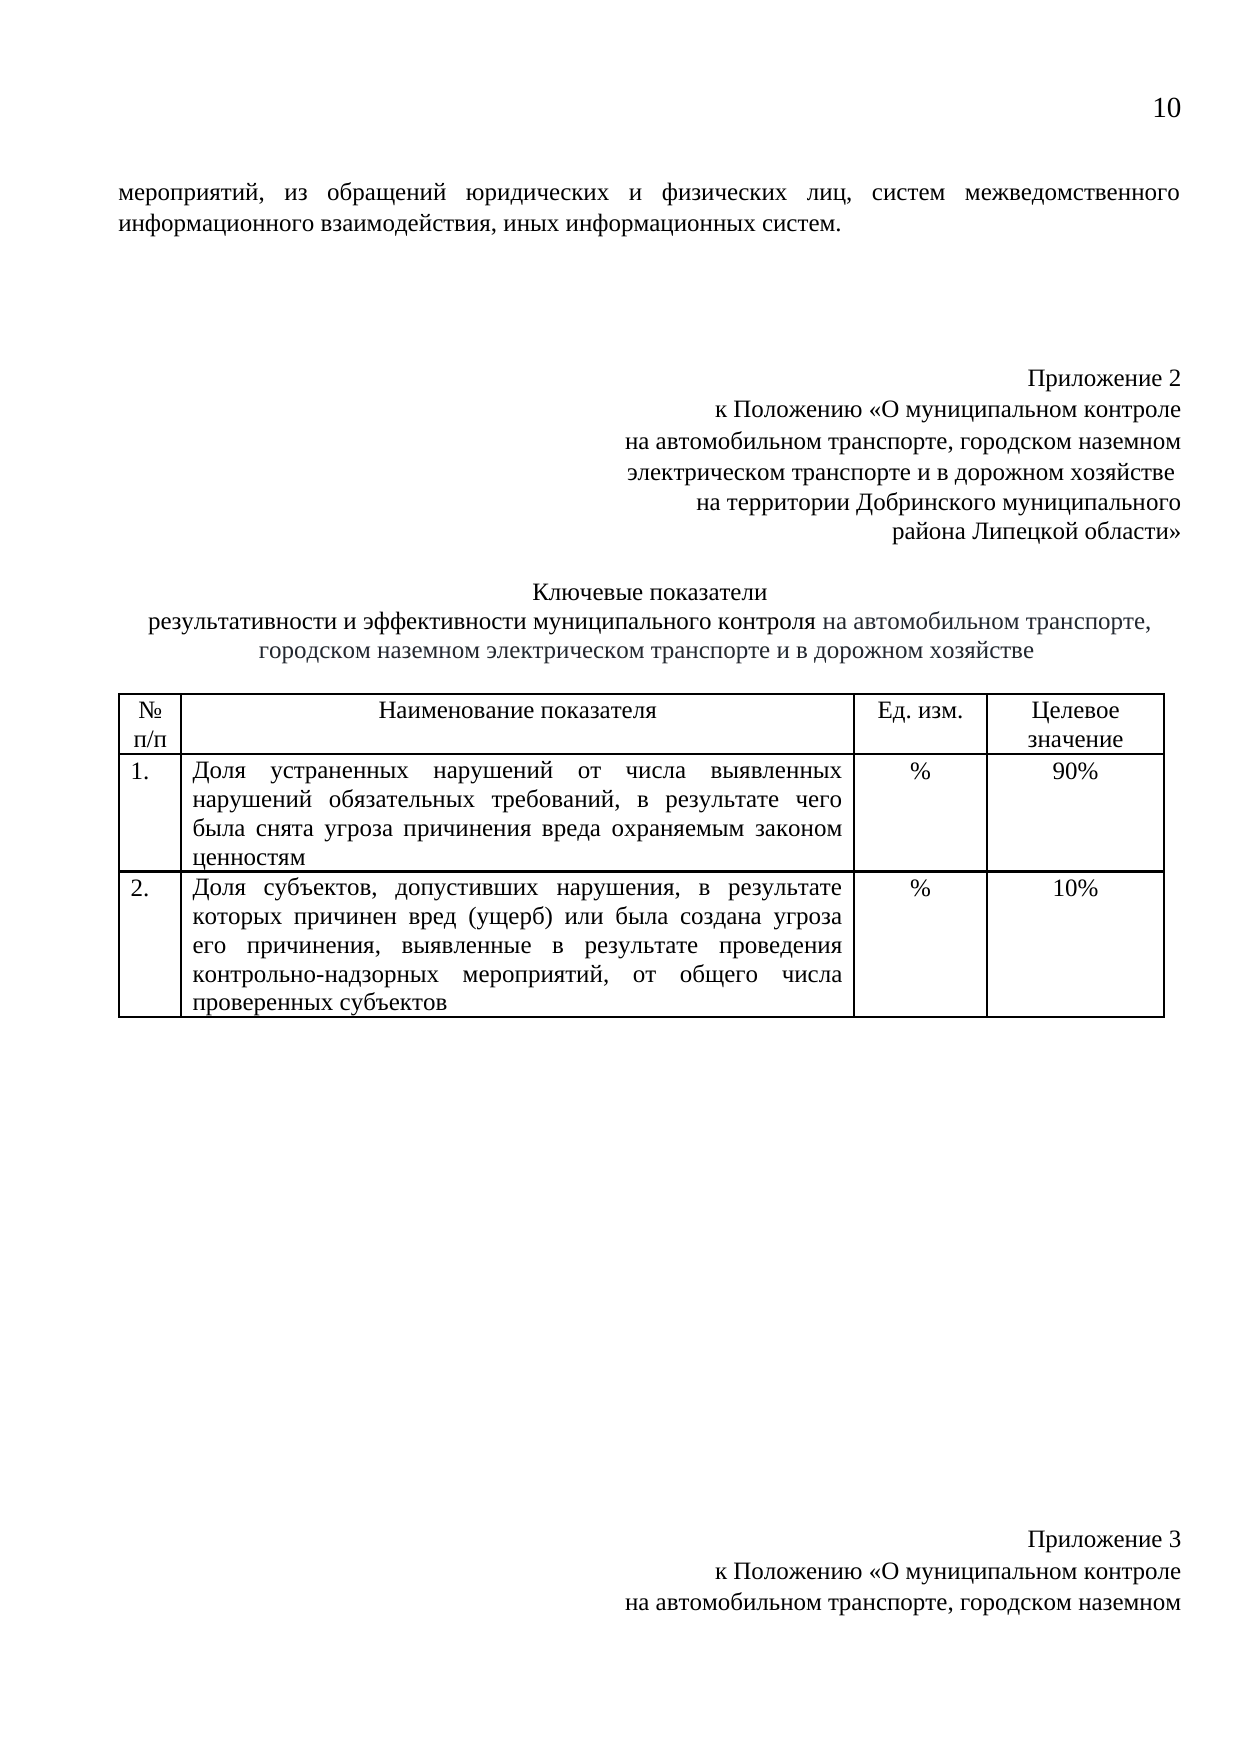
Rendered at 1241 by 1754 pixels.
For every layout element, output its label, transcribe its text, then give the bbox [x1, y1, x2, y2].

table_header Наименование показателя [182, 695, 853, 753]
table_cell % [855, 873, 986, 1016]
text на автомобильном транспорте, городском наземном [118, 423, 1181, 455]
text электрическом транспорте и в дорожном хозяйстве [118, 455, 1181, 486]
text к Положению «О муниципальном контроле [118, 1553, 1181, 1584]
text Приложение 3 [118, 1522, 1181, 1553]
table_header Ед. изм. [855, 695, 986, 753]
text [118, 174, 1181, 237]
table_cell Доля устраненных нарушений от числа выявленных нарушений обязательных требований, в результате чего была снята угроза причинения вреда охраняемым законом ценностям [182, 755, 853, 870]
text на территории Добринского муниципального [118, 486, 1181, 515]
table_cell 10% [988, 873, 1163, 1016]
table_cell 2. [120, 873, 180, 1016]
table_cell 90% [988, 755, 1163, 870]
text района Липецкой области» [118, 515, 1181, 544]
text результативности и эффективности муниципального контроля на автомобильном транспорте, городском наземном электрическом транспорте и в дорожном хозяйстве [118, 605, 1181, 664]
table_header № п/п [120, 695, 180, 753]
table_cell % [855, 755, 986, 870]
text к Положению «О муниципальном контроле [118, 392, 1181, 423]
table_cell 1. [120, 755, 180, 870]
text на автомобильном транспорте, городском наземном [118, 1584, 1181, 1616]
table_header Целевое значение [988, 695, 1163, 753]
text Ключевые показатели [118, 576, 1181, 605]
text Приложение 2 [118, 360, 1181, 392]
table_cell Доля субъектов, допустивших нарушения, в результате которых причинен вред (ущерб) или была создана угроза его причинения, выявленные в результате проведения контрольно-надзорных мероприятий, от общего числа проверенных субъектов [182, 873, 853, 1016]
